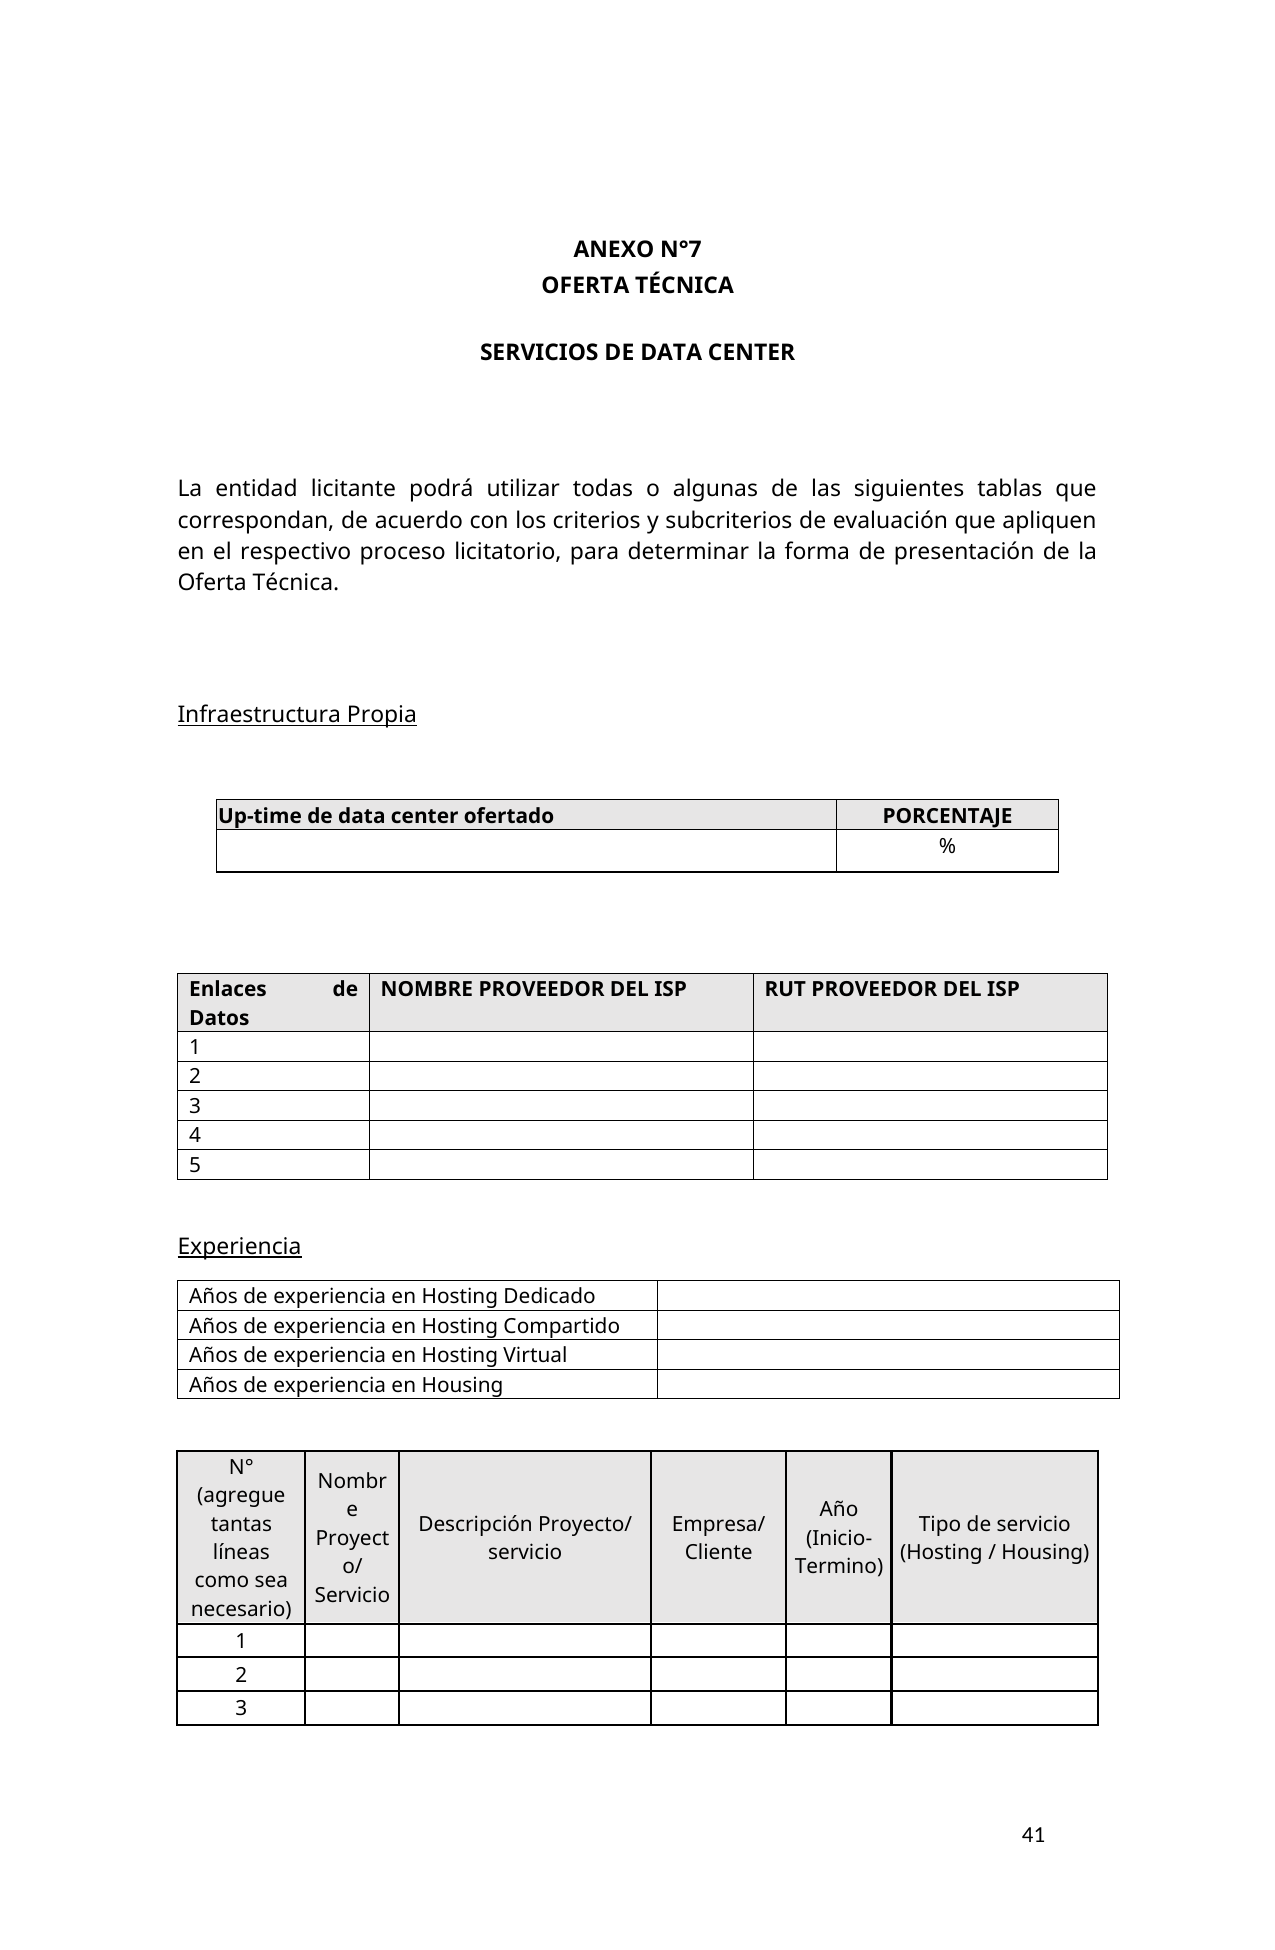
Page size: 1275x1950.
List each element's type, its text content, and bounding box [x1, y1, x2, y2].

table_cell [754, 1032, 1107, 1061]
table_header RUT PROVEEDOR DEL ISP [754, 974, 1107, 1031]
table_cell [306, 1625, 398, 1656]
table_header Año (Inicio- Termino) [787, 1452, 890, 1622]
table_header Enlaces de Datos [178, 974, 369, 1031]
table_cell [893, 1625, 1097, 1656]
text Infraestructura Propia [177, 698, 1098, 729]
text Experiencia [177, 1230, 1098, 1261]
table_cell [370, 1032, 753, 1061]
table_cell [370, 1062, 753, 1090]
table_header Años de experiencia en Hosting Dedicado [178, 1281, 657, 1310]
text ANEXO N°7 [177, 233, 1098, 265]
table_header Descripción Proyecto/ servicio [400, 1452, 650, 1622]
table_header [658, 1281, 1119, 1310]
table_cell [400, 1658, 650, 1690]
table_cell [400, 1625, 650, 1656]
table_header N° (agregue tantas líneas como sea necesario) [178, 1452, 304, 1622]
table_cell 4 [178, 1121, 369, 1149]
table_cell [370, 1121, 753, 1149]
table_cell 3 [178, 1091, 369, 1119]
table_cell [652, 1658, 785, 1690]
text La entidad licitante podrá utilizar todas o algunas de las siguientes tablas que correspondan, de acuerdo con los criterios y subcriterios de evaluación que apliquen en el respectivo proceso licitatorio, para determinar la forma de presentación de la Oferta Técnica. [177, 472, 1098, 597]
table_cell [658, 1311, 1119, 1339]
table_cell [306, 1658, 398, 1690]
text SERVICIOS DE DATA CENTER [177, 336, 1098, 367]
table_cell [652, 1692, 785, 1723]
table_cell Años de experiencia en Housing [178, 1370, 657, 1398]
table_cell [754, 1091, 1107, 1119]
table_cell 2 [178, 1658, 304, 1690]
text OFERTA TÉCNICA [177, 269, 1098, 300]
table_cell [217, 830, 836, 871]
table_cell [754, 1121, 1107, 1149]
table_cell 2 [178, 1062, 369, 1090]
table_cell [754, 1150, 1107, 1178]
table_cell [658, 1370, 1119, 1398]
table_cell 5 [178, 1150, 369, 1178]
table_cell % [837, 830, 1058, 871]
table_cell 1 [178, 1625, 304, 1656]
table_header Up-time de data center ofertado [217, 800, 836, 829]
table_cell [400, 1692, 650, 1723]
table_header NOMBRE PROVEEDOR DEL ISP [370, 974, 753, 1031]
table_cell [306, 1692, 398, 1723]
table_cell 1 [178, 1032, 369, 1061]
table_header PORCENTAJE [837, 800, 1058, 829]
table_cell [370, 1150, 753, 1178]
table_cell [658, 1340, 1119, 1369]
table_cell [893, 1692, 1097, 1723]
table_cell [787, 1625, 890, 1656]
table_cell [652, 1625, 785, 1656]
table_cell [787, 1692, 890, 1723]
table_header Tipo de servicio (Hosting / Housing) [893, 1452, 1097, 1622]
table_cell 3 [178, 1692, 304, 1723]
table_cell [893, 1658, 1097, 1690]
table_header Nombre Proyecto/ Servicio [306, 1452, 398, 1622]
table_cell [787, 1658, 890, 1690]
table_cell [754, 1062, 1107, 1090]
table_cell Años de experiencia en Hosting Compartido [178, 1311, 657, 1339]
table_cell Años de experiencia en Hosting Virtual [178, 1340, 657, 1369]
table_header Empresa/ Cliente [652, 1452, 785, 1622]
table_cell [370, 1091, 753, 1119]
